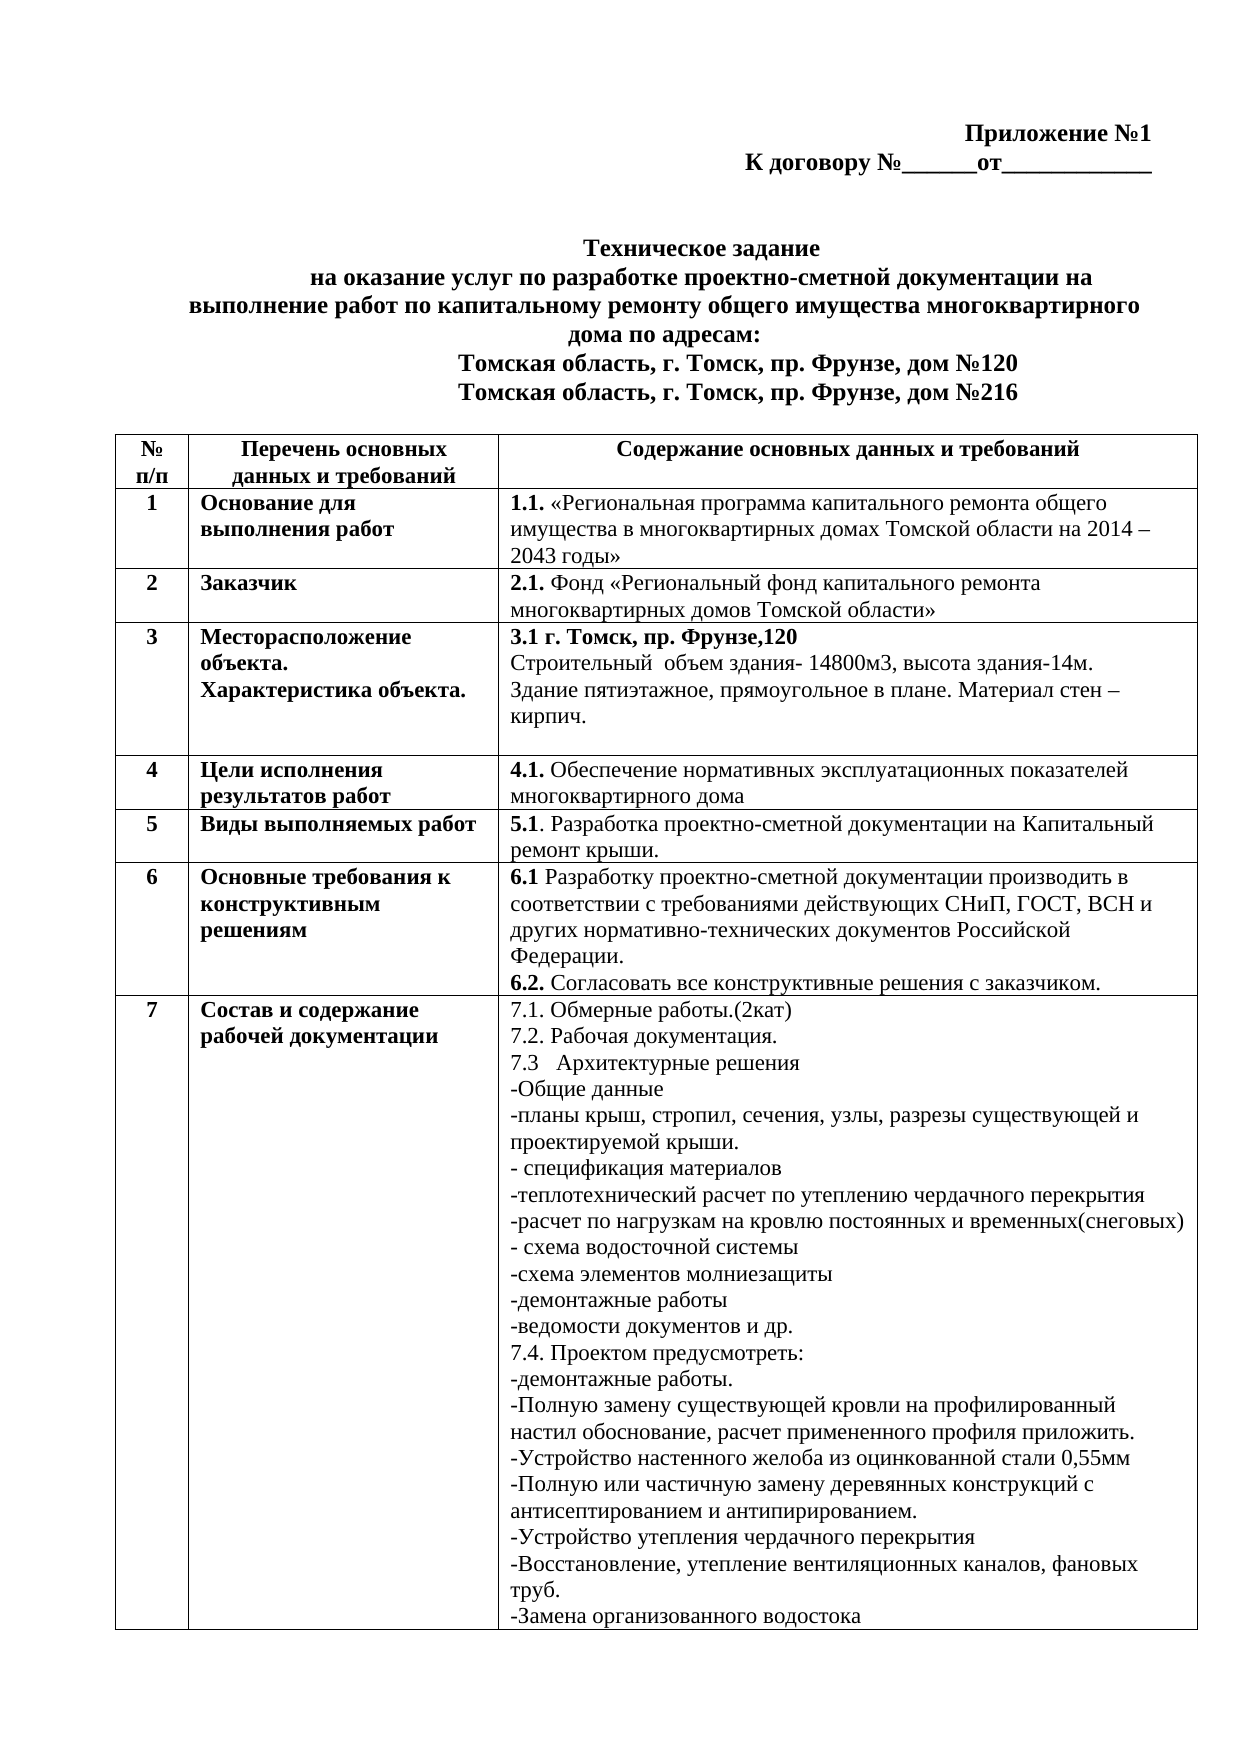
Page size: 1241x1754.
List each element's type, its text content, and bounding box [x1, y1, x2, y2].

table_cell Основание для выполнения работ [189, 489, 498, 568]
text на оказание услуг по разработке проектно-сметной документации на выполнение работ по капитальному ремонту общего имущества многоквартирного дома по адресам: [177, 262, 1152, 348]
table_cell 2 [116, 569, 188, 622]
table_cell 4.1. Обеспечение нормативных эксплуатационных показателей многоквартирного дома [499, 756, 1197, 808]
table_cell 1 [116, 489, 188, 568]
table_cell Цели исполнения результатов работ [189, 756, 498, 808]
table_cell Заказчик [189, 569, 498, 622]
text Томская область, г. Томск, пр. Фрунзе, дом №120 [251, 348, 1152, 377]
table_cell 6 [116, 863, 188, 995]
table_header Перечень основных данных и требований [189, 435, 498, 488]
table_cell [189, 996, 498, 1629]
text К договору №______от____________ [177, 147, 1152, 176]
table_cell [499, 996, 1197, 1629]
table_cell Основные требования к конструктивным решениям [189, 863, 498, 995]
table_cell 7 [116, 996, 188, 1629]
table_cell 5.1. Разработка проектно-сметной документации на Капитальный ремонт крыши. [499, 810, 1197, 862]
text Томская область, г. Томск, пр. Фрунзе, дом №216 [251, 377, 1152, 406]
table_header № п/п [116, 435, 188, 488]
table_cell 4 [116, 756, 188, 808]
text Приложение №1 [177, 118, 1152, 147]
table_cell 5 [116, 810, 188, 862]
table_cell 3 [116, 623, 188, 755]
table_header Содержание основных данных и требований [499, 435, 1197, 488]
table_cell 1.1. «Региональная программа капитального ремонта общего имущества в многоквартирных домах Томской области на 2014 – 2043 годы» [499, 489, 1197, 568]
table_cell 6.1 Разработку проектно-сметной документации производить в соответствии с требованиями действующих СНиП, ГОСТ, ВСН и других нормативно-технических документов Российской Федерации. 6.2. Согласовать все конструктивные решения с заказчиком. [499, 863, 1197, 995]
table_cell Месторасположение объекта. Характеристика объекта. [189, 623, 498, 755]
table_cell Виды выполняемых работ [189, 810, 498, 862]
text Техническое задание [177, 233, 1152, 262]
table_cell 3.1 г. Томск, пр. Фрунзе,120 Строительный объем здания- 14800м3, высота здания-14м. Здание пятиэтажное, прямоугольное в плане. Материал стен – кирпич. [499, 623, 1197, 755]
table_cell 2.1. Фонд «Региональный фонд капитального ремонта многоквартирных домов Томской области» [499, 569, 1197, 622]
